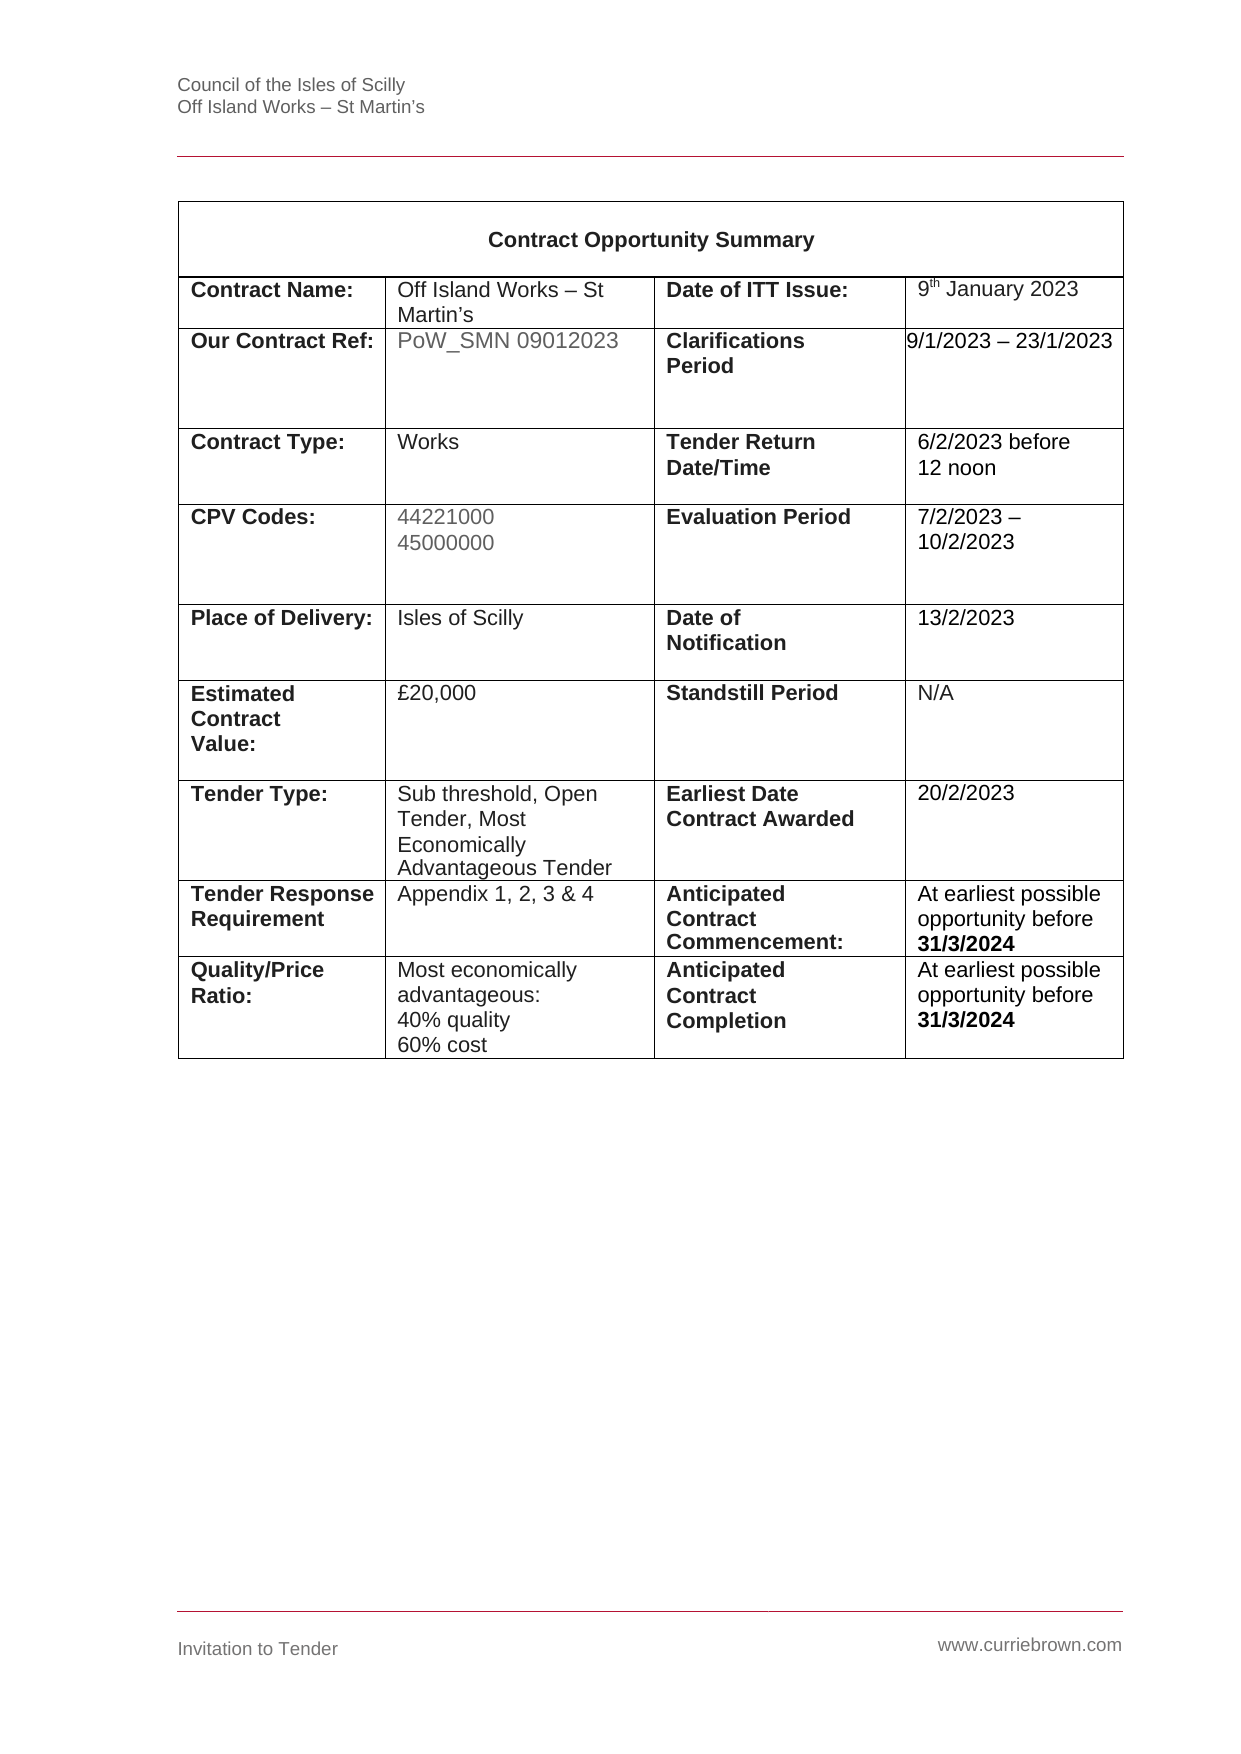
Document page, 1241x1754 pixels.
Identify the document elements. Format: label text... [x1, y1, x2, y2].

table_cell CPV Codes: [179, 505, 385, 604]
table_cell 7/2/2023 – 10/2/2023 [906, 505, 1123, 604]
table_cell At earliest possible opportunity before 31/3/2024 [906, 957, 1123, 1058]
table_cell Anticipated Contract Completion [655, 957, 905, 1058]
table_cell 9th January 2023 [906, 278, 1123, 328]
table_cell Most economically advantageous: 40% quality 60% cost [386, 957, 654, 1058]
table_cell Contract Type: [179, 429, 385, 504]
table_cell 6/2/2023 before 12 noon [906, 429, 1123, 504]
table_cell Sub threshold, Open Tender, Most Economically Advantageous Tender [386, 781, 654, 880]
table_cell Contract Name: [179, 278, 385, 328]
table_cell Anticipated Contract Commencement: [655, 881, 905, 956]
table_cell 9/1/2023 – 23/1/2023 [906, 329, 1123, 428]
table_cell Estimated Contract Value: [179, 681, 385, 780]
table_cell Tender Response Requirement [179, 881, 385, 956]
table_cell Standstill Period [655, 681, 905, 780]
table_cell Off Island Works – St Martin’s [386, 278, 654, 328]
table_cell Tender Return Date/Time [655, 429, 905, 504]
table_cell N/A [906, 681, 1123, 780]
table_cell 44221000 45000000 [386, 505, 654, 604]
table_cell Isles of Scilly [386, 605, 654, 679]
table_cell Evaluation Period [655, 505, 905, 604]
table_cell Appendix 1, 2, 3 & 4 [386, 881, 654, 956]
table_cell £20,000 [386, 681, 654, 780]
table_cell PoW_SMN 09012023 [386, 329, 654, 428]
table_cell Earliest Date Contract Awarded [655, 781, 905, 880]
table_cell Quality/Price Ratio: [179, 957, 385, 1058]
table_cell Tender Type: [179, 781, 385, 880]
table_header Contract Opportunity Summary [179, 202, 1123, 276]
table_cell 13/2/2023 [906, 605, 1123, 679]
table_cell Date of ITT Issue: [655, 278, 905, 328]
table_cell 20/2/2023 [906, 781, 1123, 880]
table_cell Our Contract Ref: [179, 329, 385, 428]
table_cell Clarifications Period [655, 329, 905, 428]
table_cell Date of Notification [655, 605, 905, 679]
table_cell At earliest possible opportunity before 31/3/2024 [906, 881, 1123, 956]
table_cell Works [386, 429, 654, 504]
table_cell Place of Delivery: [179, 605, 385, 679]
